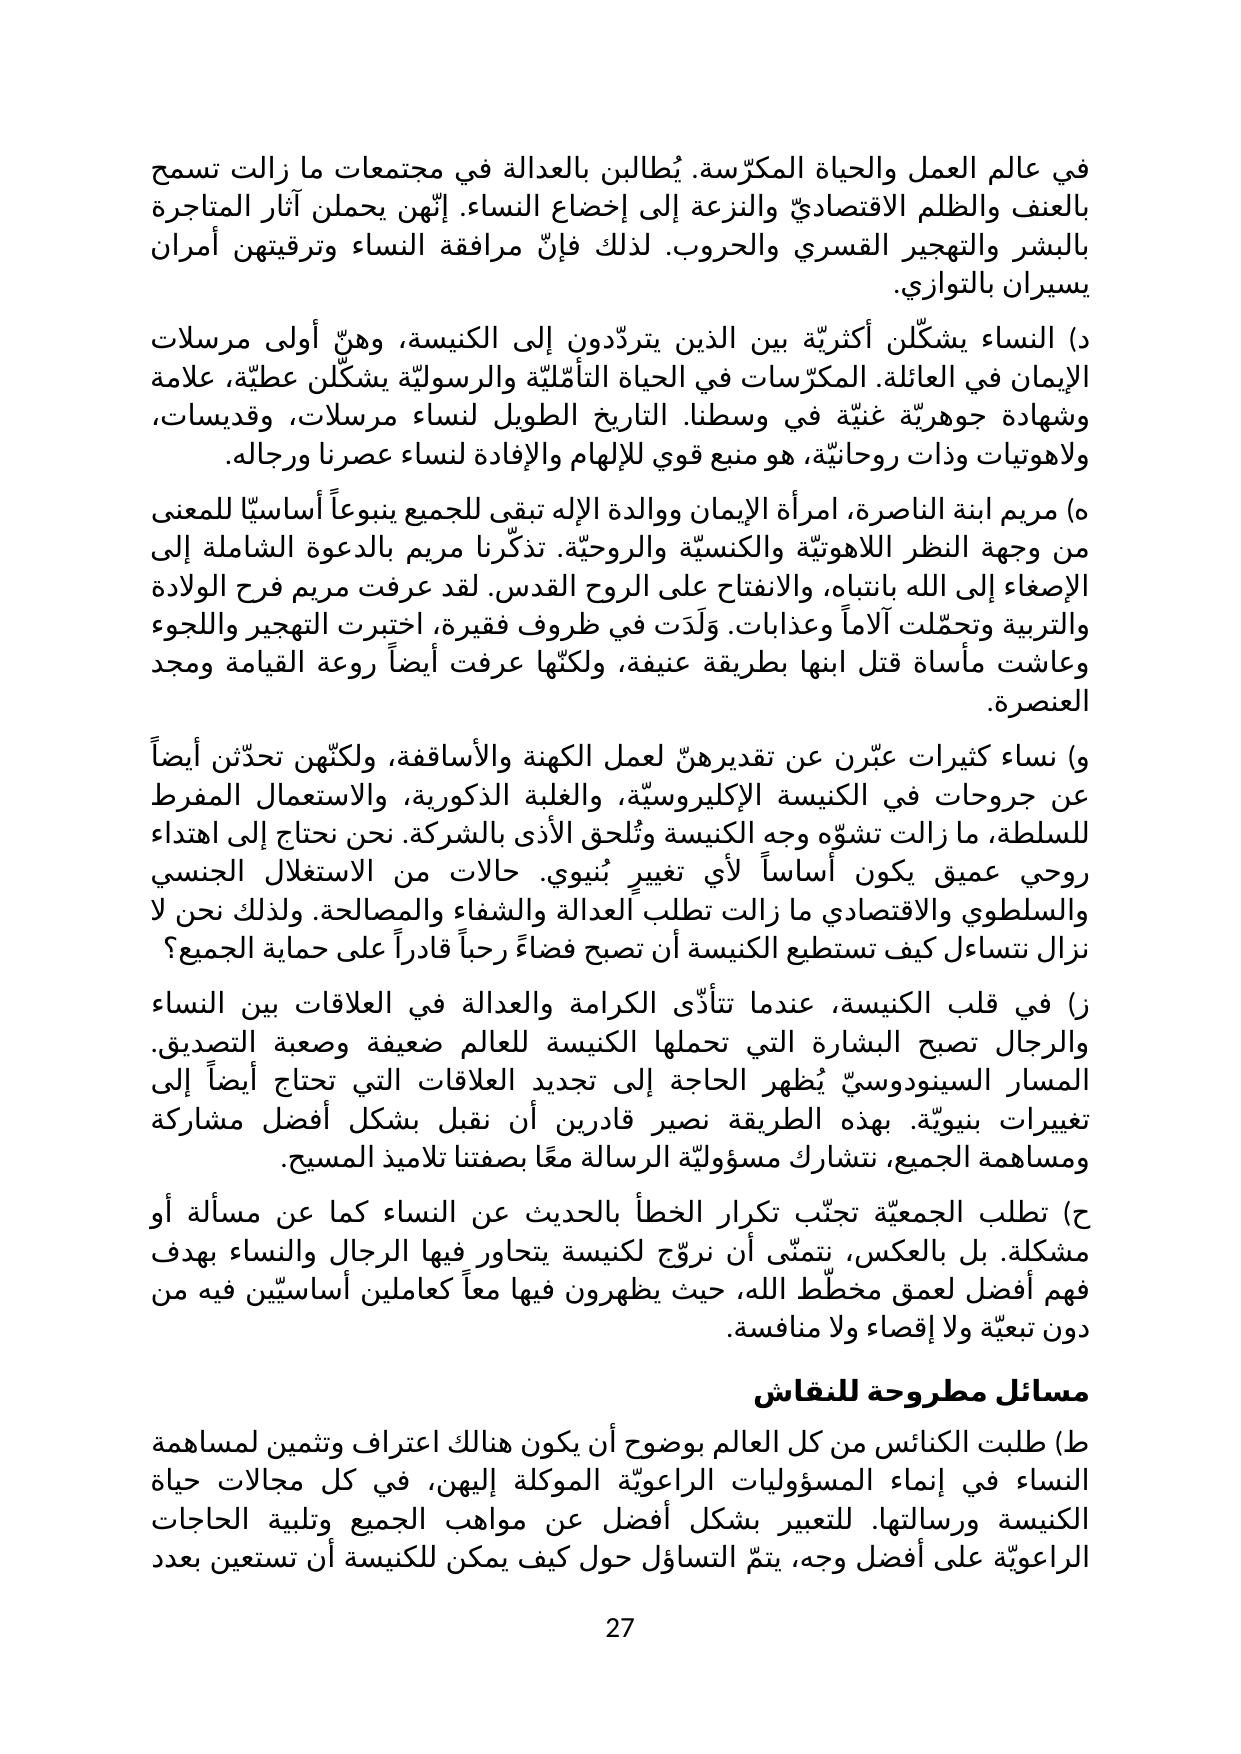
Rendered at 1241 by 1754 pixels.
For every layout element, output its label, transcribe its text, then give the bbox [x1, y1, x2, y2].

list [150, 1424, 1090, 1575]
list ح) تطلب الجمعيّة تجنّب تكرار الخطأ بالحديث عن النساء كما عن مسألة أو مشكلة. بل بالعكس، نتمنّى أن نروّج لكنيسة يتحاور فيها الرجال والنساء بهدف فهم أفضل لعمق مخطّط الله، حيث يظهرون فيها معاً كعاملين أساسيّين فيه من دون تبعيّة ولا إقصاء ولا منافسة. [150, 1194, 1090, 1345]
list و) نساء كثيرات عبّرن عن تقديرهنّ لعمل الكهنة والأساقفة، ولكنّهن تحدّثن أيضاً عن جروحات في الكنيسة الإكليروسيّة، والغلبة الذكورية، والاستعمال المفرط للسلطة، ما زالت تشوّه وجه الكنيسة وتُلحق الأذى بالشركة. نحن نحتاج إلى اهتداء روحي عميق يكون أساساً لأي تغييرٍ بُنيوي. حالات من الاستغلال الجنسي والسلطوي والاقتصادي ما زالت تطلب العدالة والشفاء والمصالحة. ولذلك نحن لا نزال نتساءل كيف تستطيع الكنيسة أن تصبح فضاءً رحباً قادراً على حماية الجميع؟ [150, 738, 1090, 966]
list د) النساء يشكّلن أكثريّة بين الذين يتردّدون إلى الكنيسة، وهنّ أولى مرسلات الإيمان في العائلة. المكرّسات في الحياة التأمّليّة والرسوليّة يشكّلن عطيّة، علامة وشهادة جوهريّة غنيّة في وسطنا. التاريخ الطويل لنساء مرسلات، وقديسات، ولاهوتيات وذات روحانيّة، هو منبع قوي للإلهام والإفادة لنساء عصرنا ورجاله. [150, 320, 1090, 471]
subtitle مسائل مطروحة للنقاش [150, 1373, 1090, 1409]
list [150, 150, 1090, 301]
list ز) في قلب الكنيسة، عندما تتأذّى الكرامة والعدالة في العلاقات بين النساء والرجال تصبح البشارة التي تحملها الكنيسة للعالم ضعيفة وصعبة التصديق. المسار السينودوسيّ يُظهر الحاجة إلى تجديد العلاقات التي تحتاج أيضاً إلى تغييرات بنيويّة. بهذه الطريقة نصير قادرين أن نقبل بشكل أفضل مشاركة ومساهمة الجميع، نتشارك مسؤوليّة الرسالة معًا بصفتنا تلاميذ المسيح. [150, 985, 1090, 1175]
list ه) مريم ابنة الناصرة، امرأة الإيمان ووالدة الإله تبقى للجميع ينبوعاً أساسيّا للمعنى من وجهة النظر اللاهوتيّة والكنسيّة والروحيّة. تذكّرنا مريم بالدعوة الشاملة إلى الإصغاء إلى الله بانتباه، والانفتاح على الروح القدس. لقد عرفت مريم فرح الولادة والتربية وتحمّلت آلاماً وعذابات. وَلَدَت في ظروف فقيرة، اختبرت التهجير واللجوء وعاشت مأساة قتل ابنها بطريقة عنيفة، ولكنّها عرفت أيضاً روعة القيامة ومجد العنصرة. [150, 491, 1090, 719]
